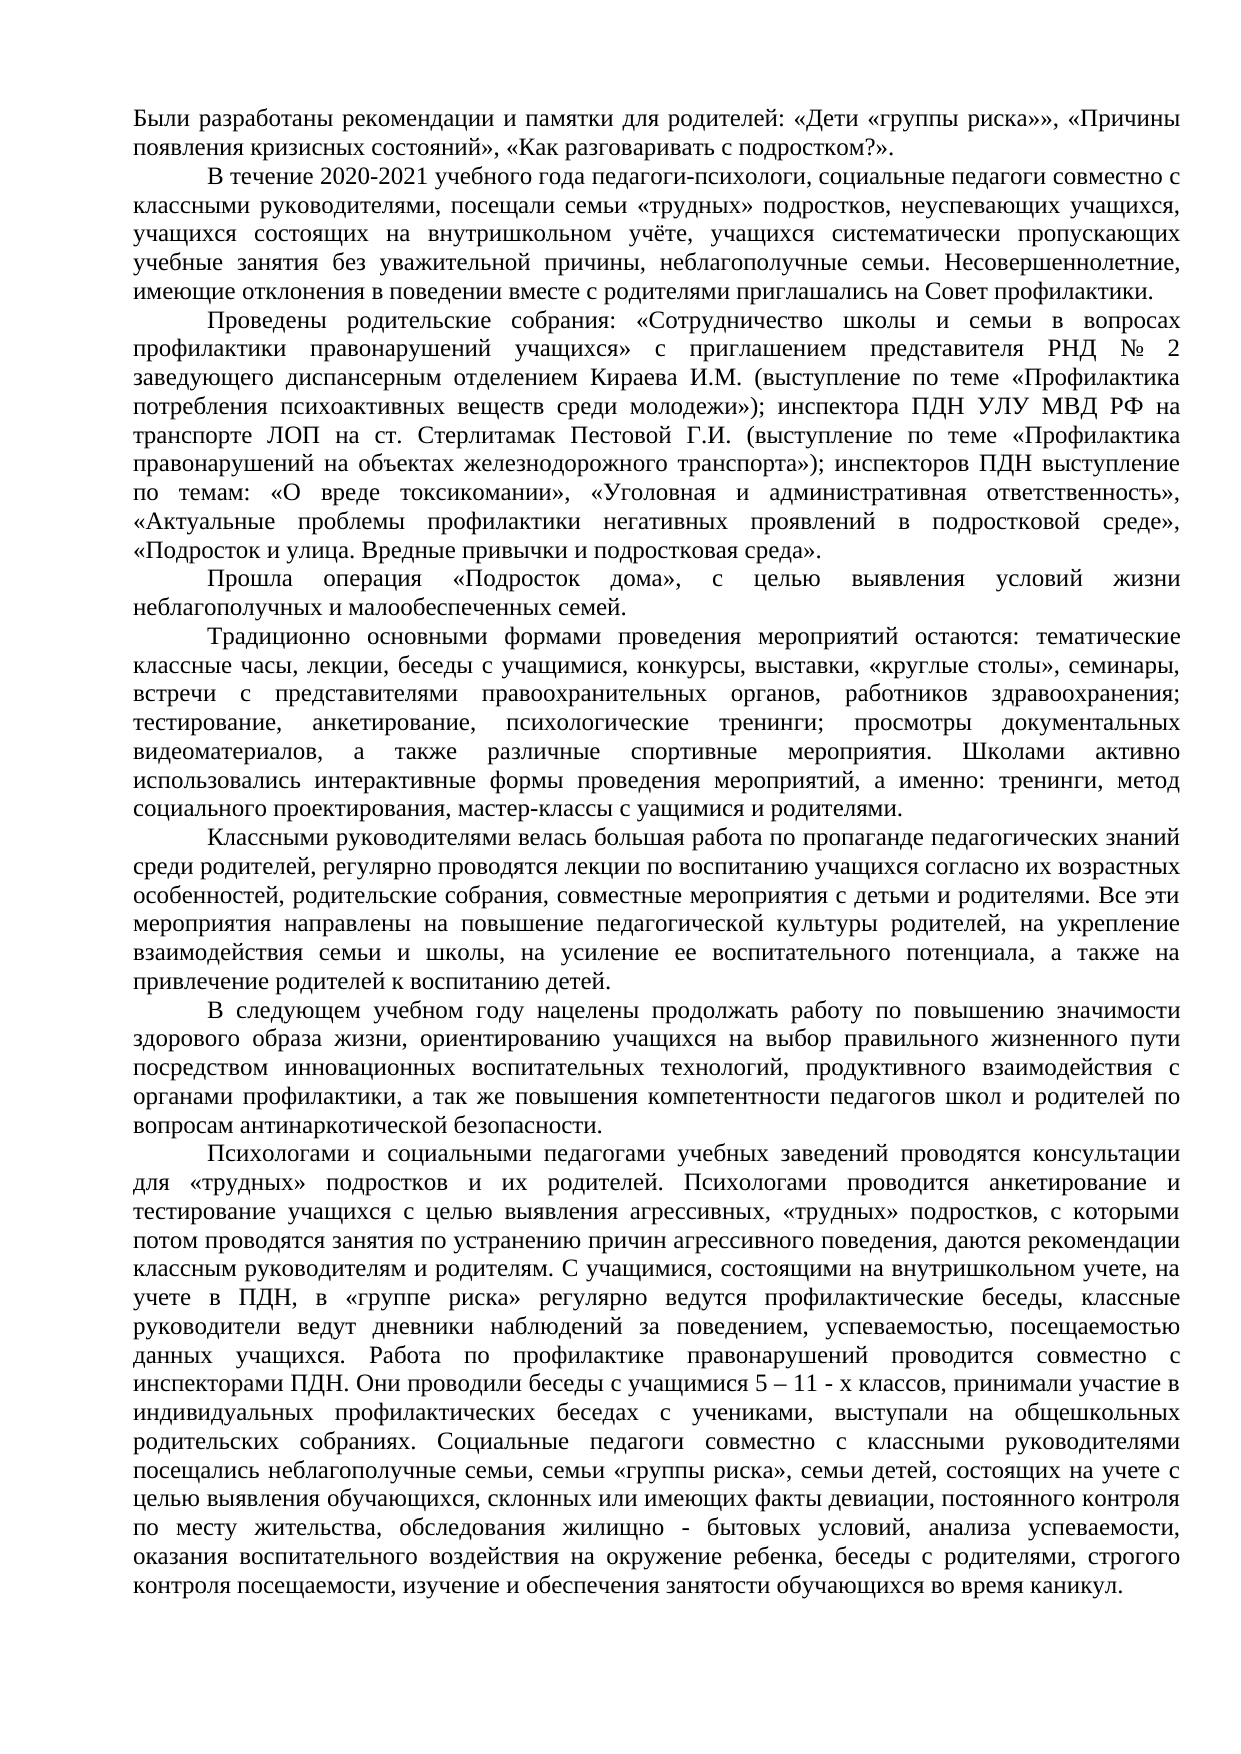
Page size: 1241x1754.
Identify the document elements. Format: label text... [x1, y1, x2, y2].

text В следующем учебном году нацелены продолжать работу по повышению значимости здорового образа жизни, ориентированию учащихся на выбор правильного жизненного пути посредством инновационных воспитательных технологий, продуктивного взаимодействия с органами профилактики, а так же повышения компетентности педагогов школ и родителей по вопросам антинаркотической безопасности. [133, 995, 1181, 1138]
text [133, 103, 1181, 161]
text Прошла операция «Подросток дома», с целью выявления условий жизни неблагополучных и малообеспеченных семей. [133, 563, 1181, 621]
text В течение 2020-2021 учебного года педагоги-психологи, социальные педагоги совместно с классными руководителями, посещали семьи «трудных» подростков, неуспевающих учащихся, учащихся состоящих на внутришкольном учёте, учащихся систематически пропускающих учебные занятия без уважительной причины, неблагополучные семьи. Несовершеннолетние, имеющие отклонения в поведении вместе с родителями приглашались на Совет профилактики. [133, 161, 1181, 305]
text Проведены родительские собрания: «Сотрудничество школы и семьи в вопросах профилактики правонарушений учащихся» с приглашением представителя РНД № 2 заведующего диспансерным отделением Кираева И.М. (выступление по теме «Профилактика потребления психоактивных веществ среди молодежи»); инспектора ПДН УЛУ МВД РФ на транспорте ЛОП на ст. Стерлитамак Пестовой Г.И. (выступление по теме «Профилактика правонарушений на объектах железнодорожного транспорта»); инспекторов ПДН выступление по темам: «О вреде токсикомании», «Уголовная и административная ответственность», «Актуальные проблемы профилактики негативных проявлений в подростковой среде», «Подросток и улица. Вредные привычки и подростковая среда». [133, 305, 1181, 563]
text Классными руководителями велась большая работа по пропаганде педагогических знаний среди родителей, регулярно проводятся лекции по воспитанию учащихся согласно их возрастных особенностей, родительские собрания, совместные мероприятия с детьми и родителями. Все эти мероприятия направлены на повышение педагогической культуры родителей, на укрепление взаимодействия семьи и школы, на усиление ее воспитательного потенциала, а также на привлечение родителей к воспитанию детей. [133, 822, 1181, 995]
text Традиционно основными формами проведения мероприятий остаются: тематические классные часы, лекции, беседы с учащимися, конкурсы, выставки, «круглые столы», семинары, встречи с представителями правоохранительных органов, работников здравоохранения; тестирование, анкетирование, психологические тренинги; просмотры документальных видеоматериалов, а также различные спортивные мероприятия. Школами активно использовались интерактивные формы проведения мероприятий, а именно: тренинги, метод социального проектирования, мастер-классы с уащимися и родителями. [133, 621, 1181, 822]
text Психологами и социальными педагогами учебных заведений проводятся консультации для «трудных» подростков и их родителей. Психологами проводится анкетирование и тестирование учащихся с целью выявления агрессивных, «трудных» подростков, с которыми потом проводятся занятия по устранению причин агрессивного поведения, даются рекомендации классным руководителям и родителям. С учащимися, состоящими на внутришкольном учете, на учете в ПДН, в «группе риска» регулярно ведутся профилактические беседы, классные руководители ведут дневники наблюдений за поведением, успеваемостью, посещаемостью данных учащихся. Работа по профилактике правонарушений проводится совместно с инспекторами ПДН. Они проводили беседы с учащимися 5 – 11 - х классов, принимали участие в индивидуальных профилактических беседах с учениками, выступали на общешкольных родительских собраниях. Социальные педагоги совместно с классными руководителями посещались неблагополучные семьи, семьи «группы риска», семьи детей, состоящих на учете с целью выявления обучающихся, склонных или имеющих факты девиации, постоянного контроля по месту жительства, обследования жилищно - бытовых условий, анализа успеваемости, оказания воспитательного воздействия на окружение ребенка, беседы с родителями, строгого контроля посещаемости, изучение и обеспечения занятости обучающихся во время каникул. [133, 1138, 1181, 1598]
